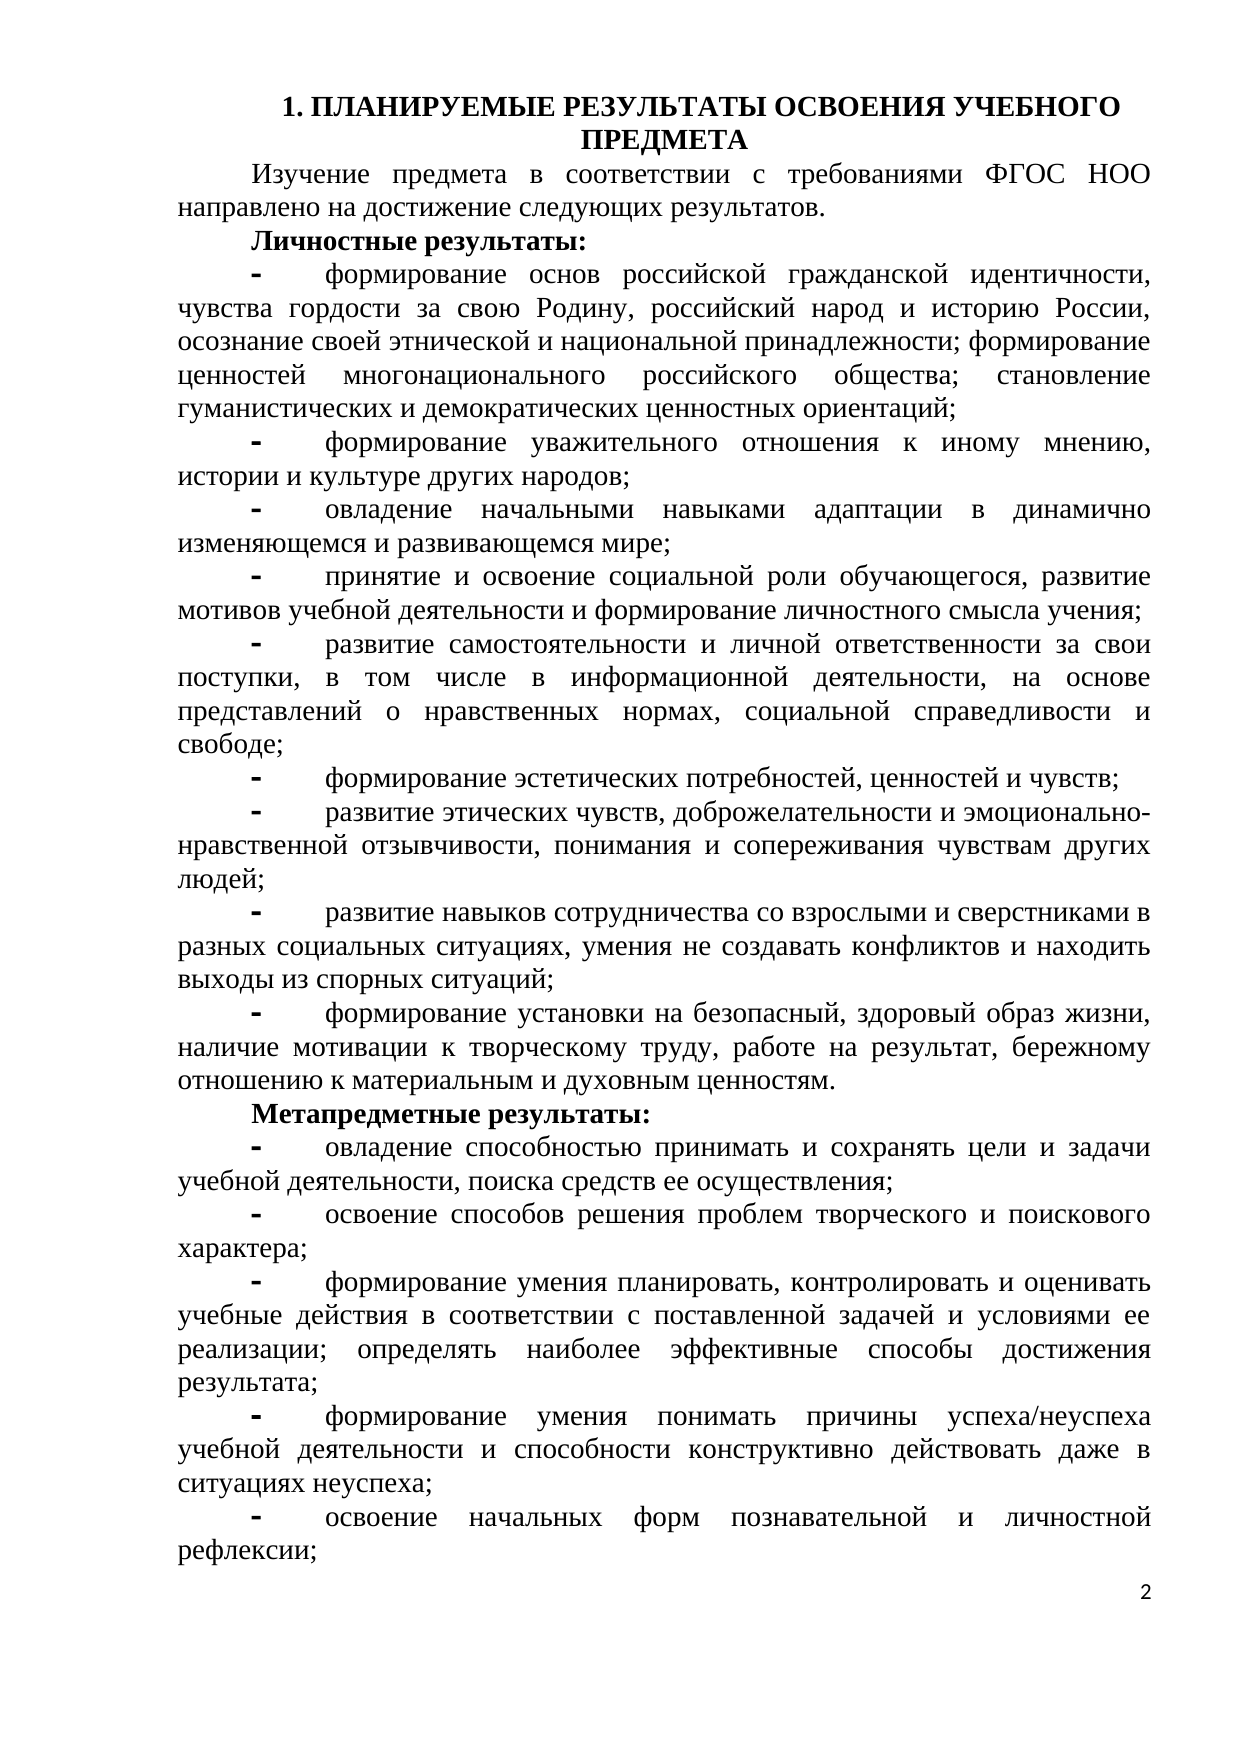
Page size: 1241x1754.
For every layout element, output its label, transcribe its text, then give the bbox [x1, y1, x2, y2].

list формирование уважительного отношения к иному мнению, истории и культуре других народов; [177, 424, 1152, 491]
list развитие самостоятельности и личной ответственности за свои поступки, в том числе в информационной деятельности, на основе представлений о нравственных нормах, социальной справедливости и свободе; [177, 626, 1152, 760]
text Метапредметные результаты: [177, 1096, 1152, 1129]
list развитие навыков сотрудничества со взрослыми и сверстниками в разных социальных ситуациях, умения не создавать конфликтов и находить выходы из спорных ситуаций; [177, 894, 1152, 995]
list формирование установки на безопасный, здоровый образ жизни, наличие мотивации к творческому труду, работе на результат, бережному отношению к материальным и духовным ценностям. [177, 995, 1152, 1096]
text 1. ПЛАНИРУЕМЫЕ РЕЗУЛЬТАТЫ ОСВОЕНИЯ УЧЕБНОГО ПРЕДМЕТА [177, 89, 1152, 156]
list освоение начальных форм познавательной и личностной рефлексии; [177, 1499, 1152, 1566]
text Личностные результаты: [177, 223, 1152, 256]
list формирование основ российской гражданской идентичности, чувства гордости за свою Родину, российский народ и историю России, осознание своей этнической и национальной принадлежности; формирование ценностей многонационального российского общества; становление гуманистических и демократических ценностных ориентаций; [177, 256, 1152, 424]
list развитие этических чувств, доброжелательности и эмоционально-нравственной отзывчивости, понимания и сопереживания чувствам других людей; [177, 794, 1152, 894]
list формирование умения планировать, контролировать и оценивать учебные действия в соответствии с поставленной задачей и условиями ее реализации; определять наиболее эффективные способы достижения результата; [177, 1264, 1152, 1398]
list формирование эстетических потребностей, ценностей и чувств; [177, 760, 1152, 794]
text Изучение предмета в соответствии с требованиями ФГОС НОО направлено на достижение следующих результатов. [177, 156, 1152, 223]
list освоение способов решения проблем творческого и поискового характера; [177, 1197, 1152, 1264]
list принятие и освоение социальной роли обучающегося, развитие мотивов учебной деятельности и формирование личностного смысла учения; [177, 558, 1152, 626]
list формирование умения понимать причины успеха/неуспеха учебной деятельности и способности конструктивно действовать даже в ситуациях неуспеха; [177, 1398, 1152, 1499]
list овладение начальными навыками адаптации в динамично изменяющемся и развивающемся мире; [177, 491, 1152, 558]
list овладение способностью принимать и сохранять цели и задачи учебной деятельности, поиска средств ее осуществления; [177, 1129, 1152, 1197]
